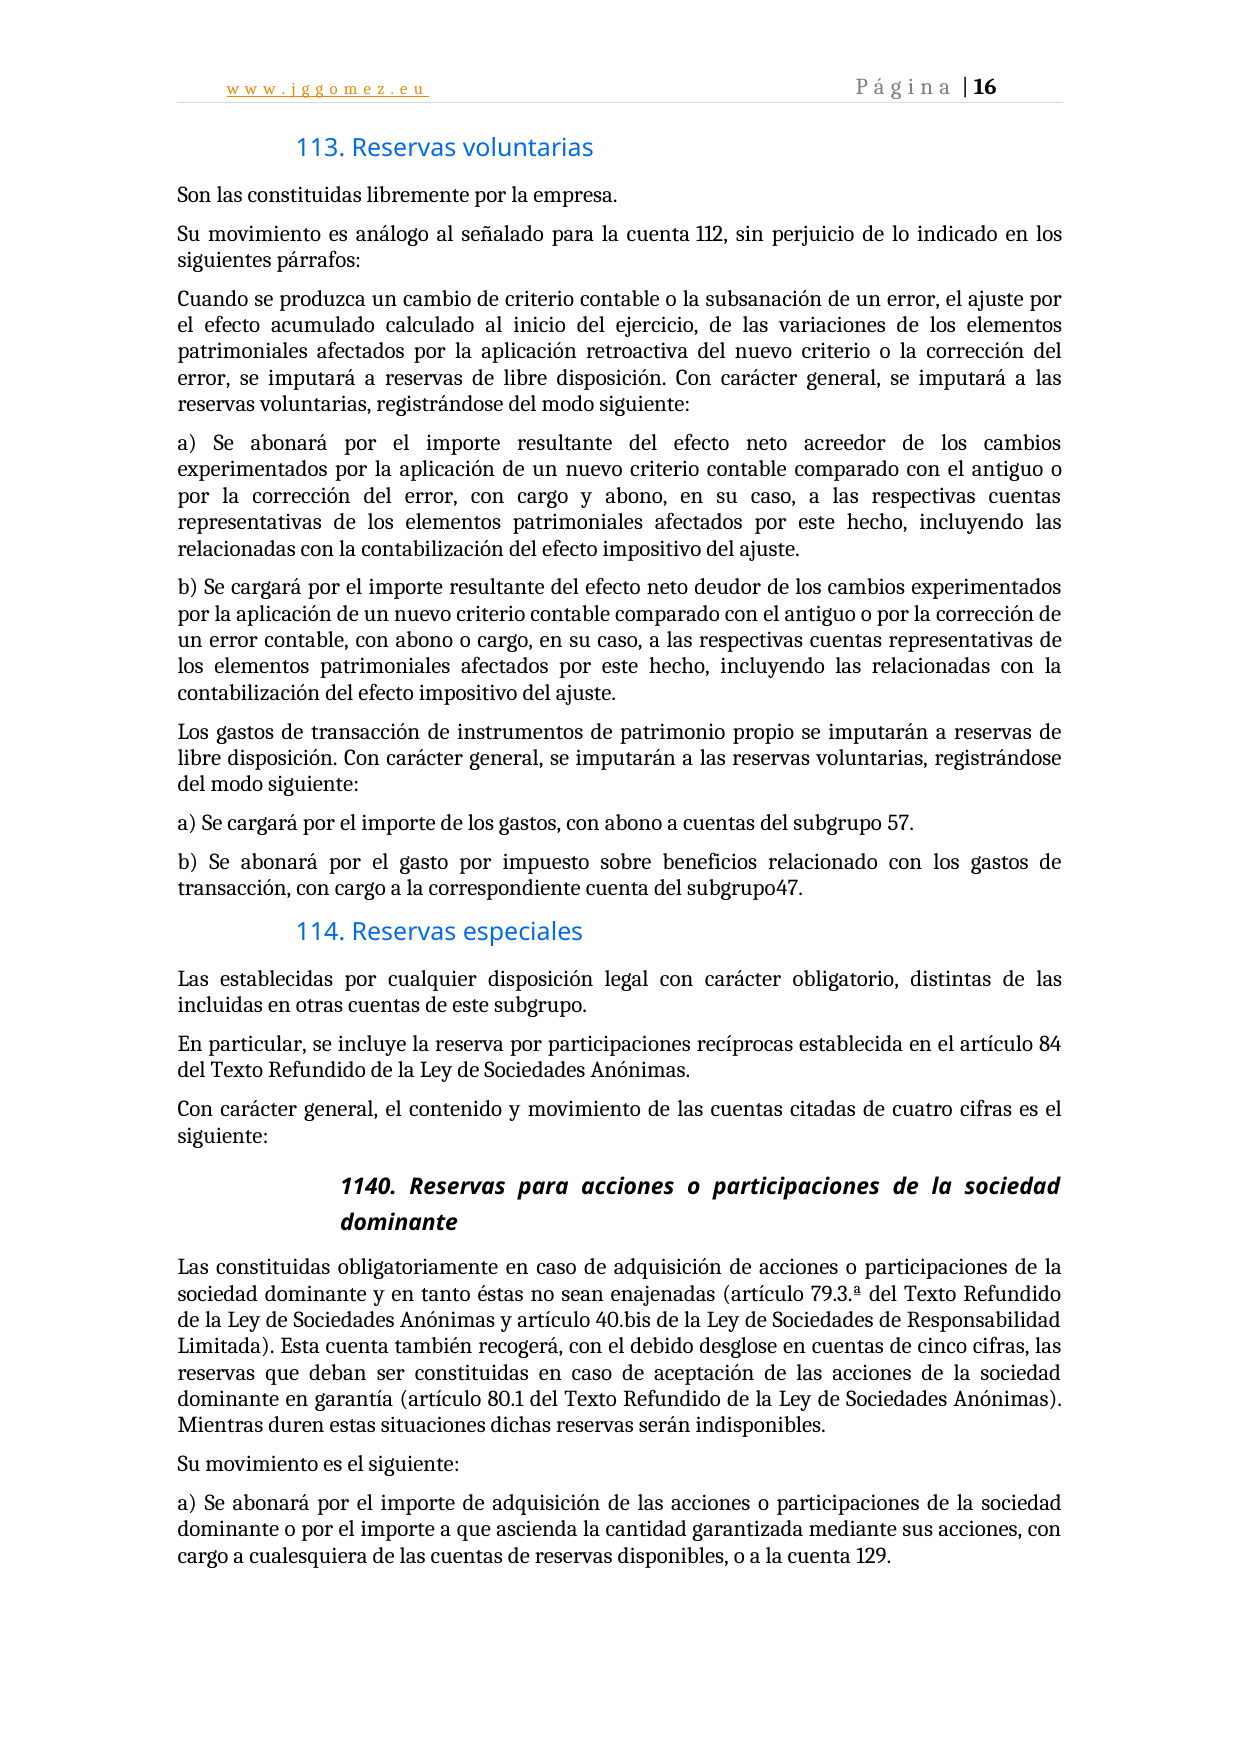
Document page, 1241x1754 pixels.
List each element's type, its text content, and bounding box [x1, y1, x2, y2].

subtitle 113. Reservas voluntarias [295, 130, 1063, 164]
text Las establecidas por cualquier disposición legal con carácter obligatorio, distintas de las incluidas en otras cuentas de este subgrupo. [177, 966, 1063, 1018]
text b) Se cargará por el importe resultante del efecto neto deudor de los cambios experimentados por la aplicación de un nuevo criterio contable comparado con el antiguo o por la corrección de un error contable, con abono o cargo, en su caso, a las respectivas cuentas representativas de los elementos patrimoniales afectados por este hecho, incluyendo las relacionadas con la contabilización del efecto impositivo del ajuste. [177, 574, 1063, 706]
text Su movimiento es análogo al señalado para la cuenta 112, sin perjuicio de lo indicado en los siguientes párrafos: [177, 220, 1063, 273]
text Son las constituidas libremente por la empresa. [177, 182, 1063, 208]
text Cuando se produzca un cambio de criterio contable o la subsanación de un error, el ajuste por el efecto acumulado calculado al inicio del ejercicio, de las variaciones de los elementos patrimoniales afectados por la aplicación retroactiva del nuevo criterio o la corrección del error, se imputará a reservas de libre disposición. Con carácter general, se imputará a las reservas voluntarias, registrándose del modo siguiente: [177, 286, 1063, 417]
text Los gastos de transacción de instrumentos de patrimonio propio se imputarán a reservas de libre disposición. Con carácter general, se imputarán a las reservas voluntarias, registrándose del modo siguiente: [177, 718, 1063, 797]
subtitle 114. Reservas especiales [295, 914, 1063, 948]
text Las constituidas obligatoriamente en caso de adquisición de acciones o participaciones de la sociedad dominante y en tanto éstas no sean enajenadas (artículo 79.3.ª del Texto Refundido de la Ley de Sociedades Anónimas y artículo 40.bis de la Ley de Sociedades de Responsabilidad Limitada). Esta cuenta también recogerá, con el debido desglose en cuentas de cinco cifras, las reservas que deban ser constituidas en caso de aceptación de las acciones de la sociedad dominante en garantía (artículo 80.1 del Texto Refundido de la Ley de Sociedades Anónimas). Mientras duren estas situaciones dichas reservas serán indisponibles. [177, 1254, 1063, 1438]
text a) Se abonará por el importe resultante del efecto neto acreedor de los cambios experimentados por la aplicación de un nuevo criterio contable comparado con el antiguo o por la corrección del error, con cargo y abono, en su caso, a las respectivas cuentas representativas de los elementos patrimoniales afectados por este hecho, incluyendo las relacionadas con la contabilización del efecto impositivo del ajuste. [177, 430, 1063, 562]
text a) Se abonará por el importe de adquisición de las acciones o participaciones de la sociedad dominante o por el importe a que ascienda la cantidad garantizada mediante sus acciones, con cargo a cualesquiera de las cuentas de reservas disponibles, o a la cuenta 129. [177, 1490, 1063, 1569]
text b) Se abonará por el gasto por impuesto sobre beneficios relacionado con los gastos de transacción, con cargo a la correspondiente cuenta del subgrupo47. [177, 849, 1063, 902]
subtitle 1140. Reservas para acciones o participaciones de la sociedad dominante [340, 1170, 1063, 1237]
text a) Se cargará por el importe de los gastos, con abono a cuentas del subgrupo 57. [177, 810, 1063, 836]
text Su movimiento es el siguiente: [177, 1451, 1063, 1477]
text En particular, se incluye la reserva por participaciones recíprocas establecida en el artículo 84 del Texto Refundido de la Ley de Sociedades Anónimas. [177, 1031, 1063, 1084]
text Con carácter general, el contenido y movimiento de las cuentas citadas de cuatro cifras es el siguiente: [177, 1096, 1063, 1149]
